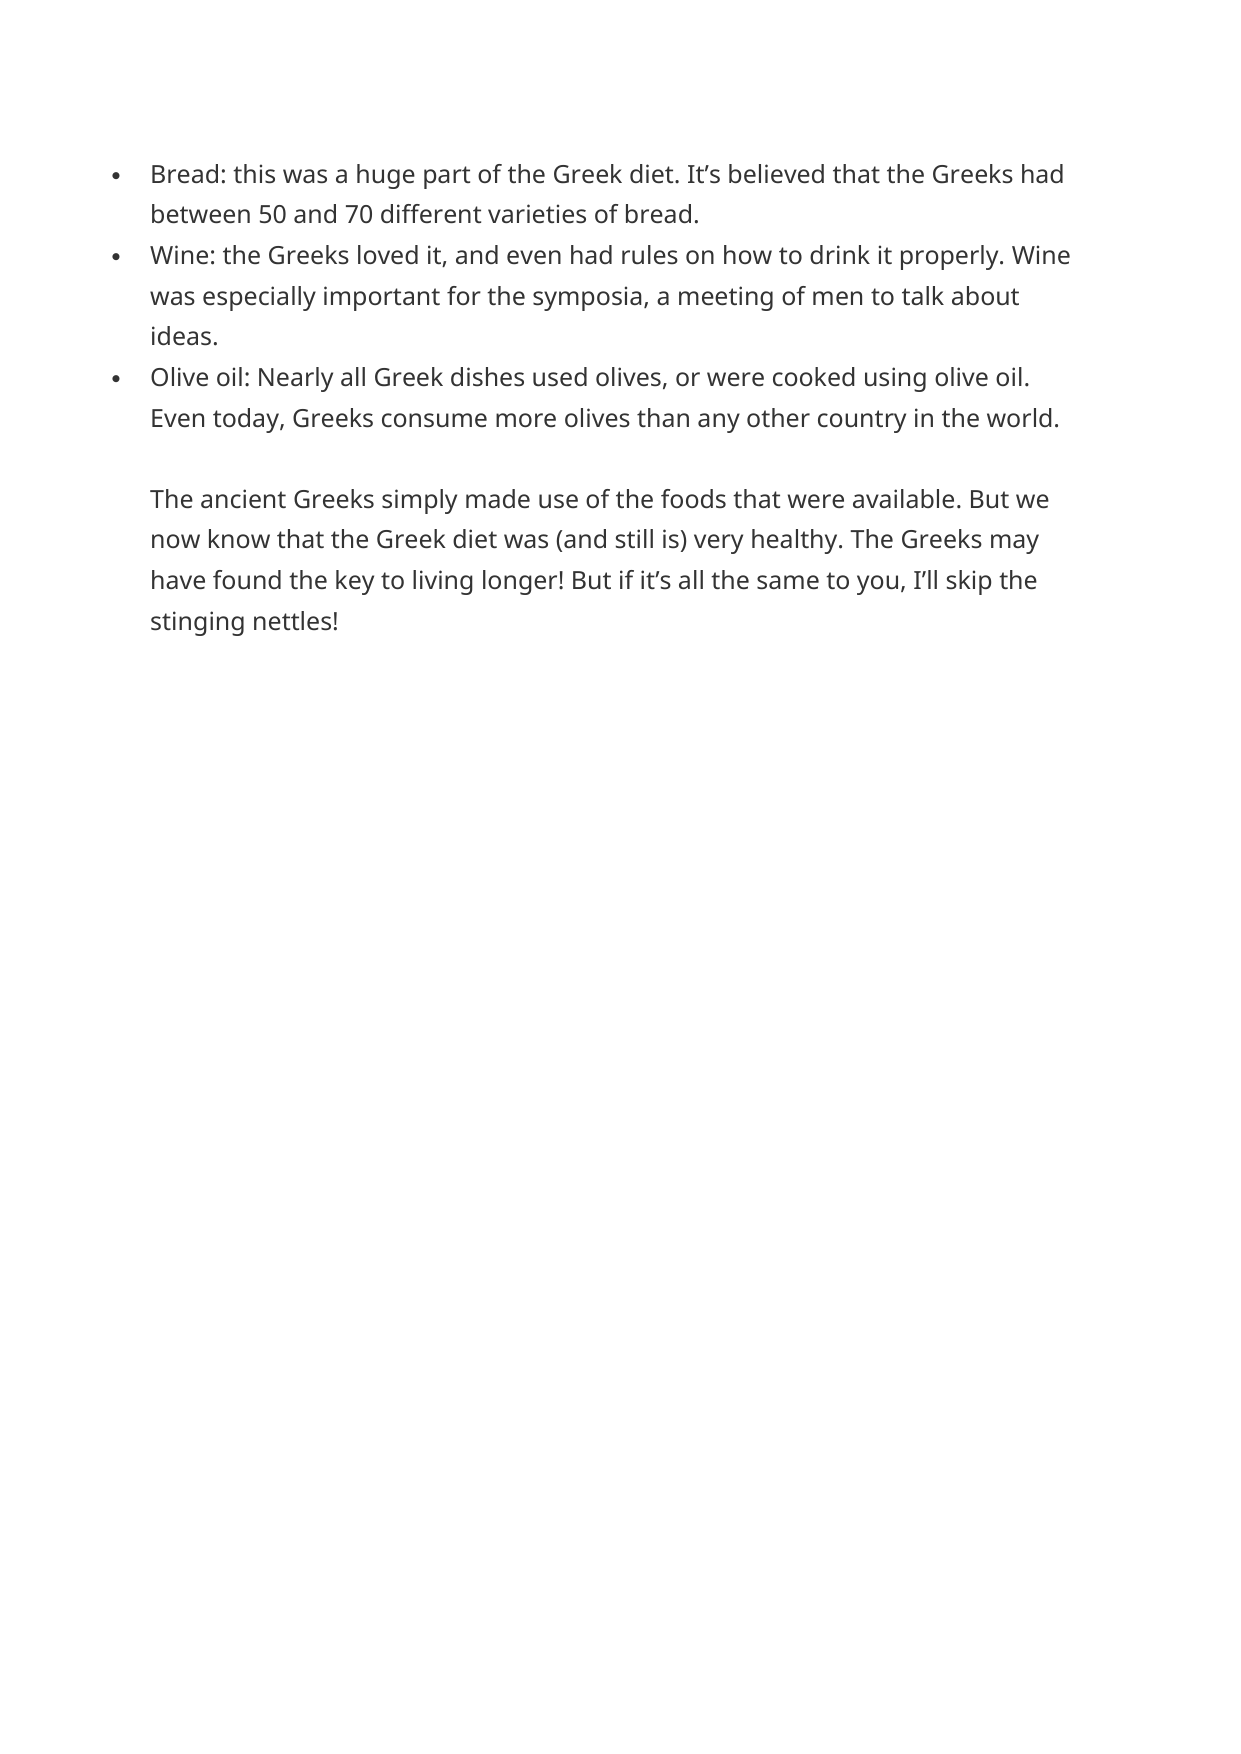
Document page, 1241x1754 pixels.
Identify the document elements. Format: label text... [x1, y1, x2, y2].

text The ancient Greeks simply made use of the foods that were available. But we now know that the Greek diet was (and still is) very healthy. The Greeks may have found the key to living longer! But if it’s all the same to you, I’ll skip the stinging nettles! [150, 475, 1090, 637]
list Wine: the Greeks loved it, and even had rules on how to drink it properly. Wine was especially important for the symposia, a meeting of men to talk about ideas. [112, 231, 1090, 353]
list Olive oil: Nearly all Greek dishes used olives, or were cooked using olive oil. Even today, Greeks consume more olives than any other country in the world. [112, 353, 1090, 434]
list Bread: this was a huge part of the Greek diet. It’s believed that the Greeks had between 50 and 70 different varieties of bread. [112, 150, 1090, 231]
